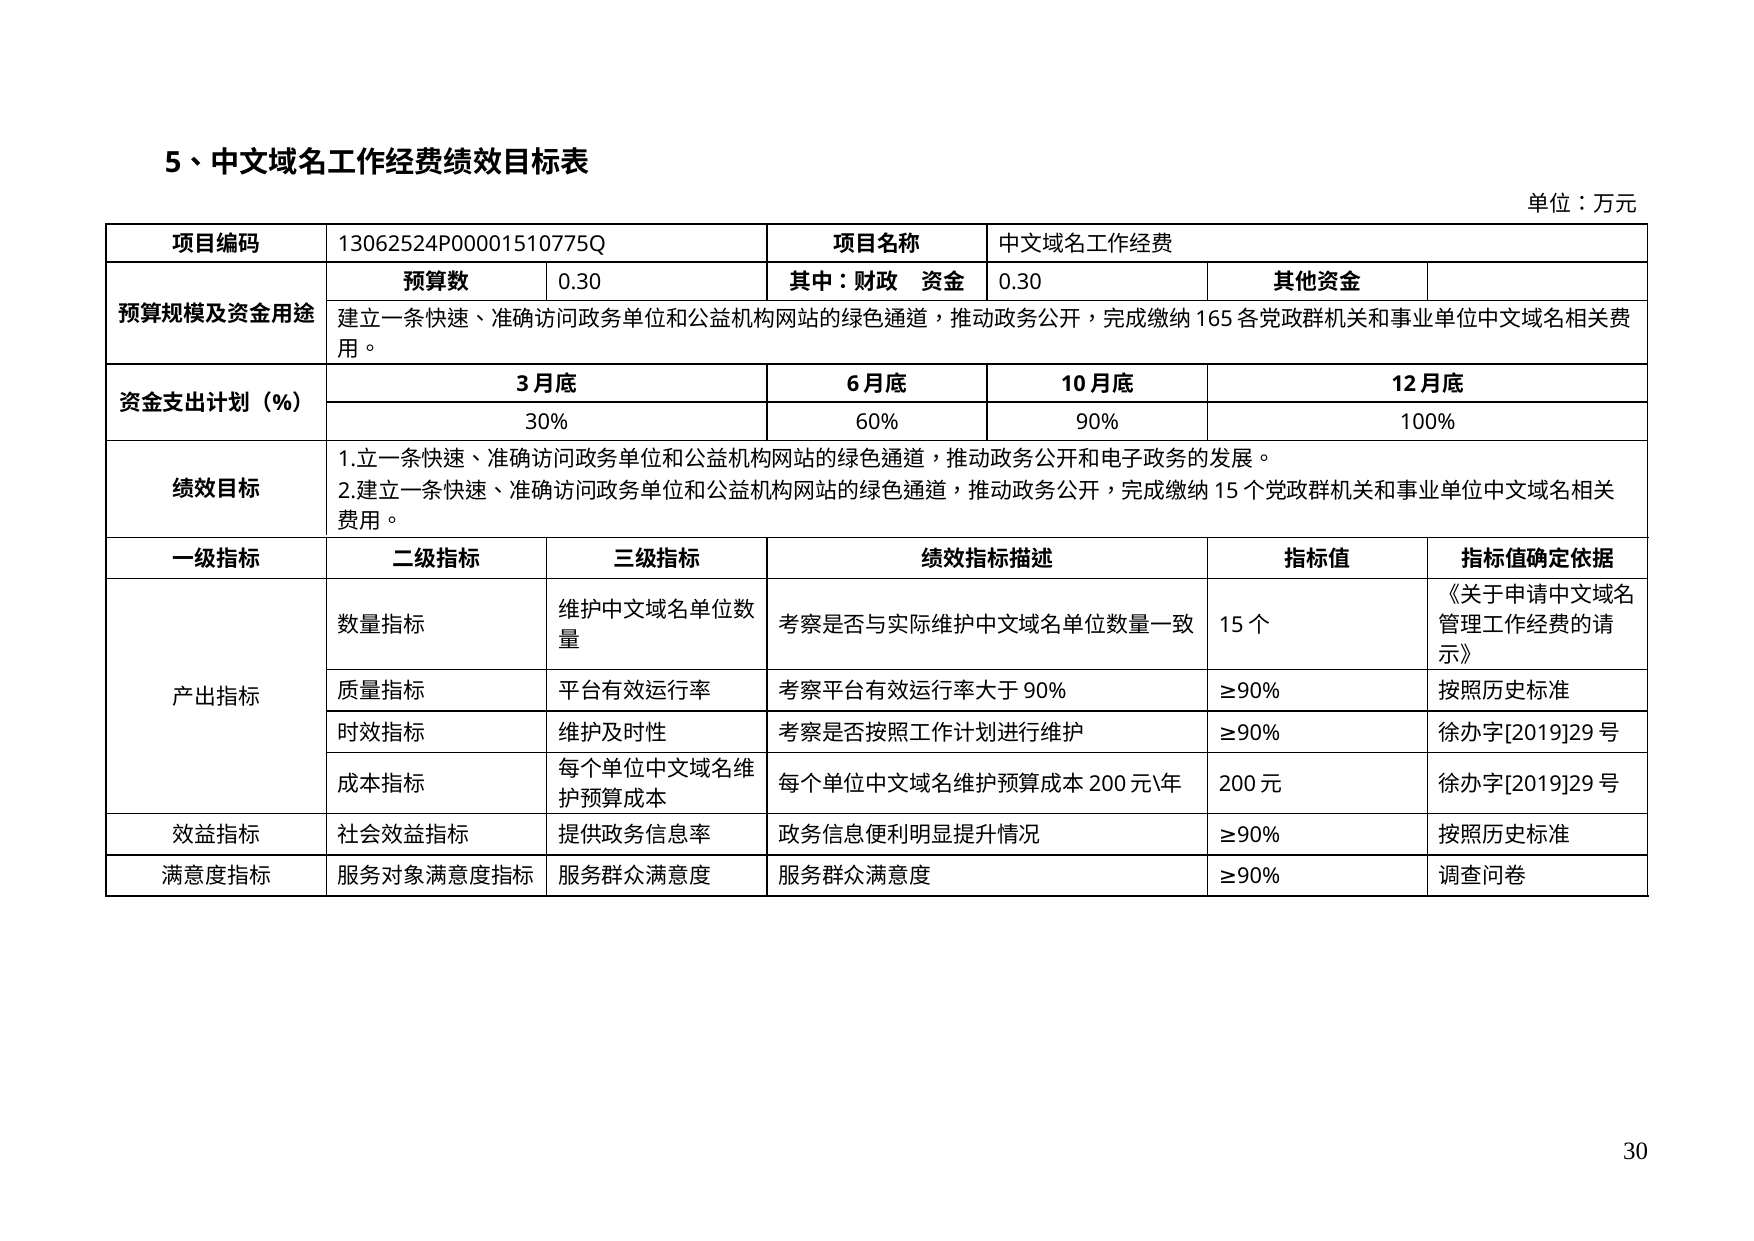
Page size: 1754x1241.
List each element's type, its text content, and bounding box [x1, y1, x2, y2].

table_cell 10月底 [988, 365, 1207, 401]
table_cell 维护中文域名单位数量 [547, 579, 766, 669]
table_cell 政务信息便利明显提升情况 [768, 814, 1207, 854]
table_cell 服务群众满意度 [547, 856, 766, 895]
table_cell 徐办字[2019]29号 [1428, 712, 1647, 751]
table_header 单位：万元 [107, 183, 1647, 223]
table_cell 产出指标 [107, 579, 326, 812]
text 5、中文域名工作经费绩效目标表 [106, 142, 1648, 181]
table_cell 3月底 [327, 365, 766, 401]
table_cell 考察是否与实际维护中文域名单位数量一致 [768, 579, 1207, 669]
table_cell 0.30 [988, 263, 1207, 300]
table_cell ≥90% [1208, 712, 1427, 751]
table_header 二级指标 [327, 538, 546, 578]
table_cell 时效指标 [327, 712, 546, 751]
table_cell 考察是否按照工作计划进行维护 [768, 712, 1207, 751]
table_cell 60% [768, 403, 986, 440]
table_cell 平台有效运行率 [547, 670, 766, 710]
table_cell 12月底 [1208, 365, 1647, 401]
table_cell 调查问卷 [1428, 856, 1647, 895]
table_cell 成本指标 [327, 753, 546, 812]
table_cell 效益指标 [107, 814, 326, 854]
table_cell 90% [988, 403, 1207, 440]
table_cell 服务群众满意度 [768, 856, 1207, 895]
table_cell 社会效益指标 [327, 814, 546, 854]
table_header 一级指标 [107, 538, 326, 578]
table_cell 预算数 [327, 263, 546, 300]
table_header 三级指标 [547, 538, 766, 578]
table_cell 《关于申请中文域名管理工作经费的请示》 [1428, 579, 1647, 669]
table_cell 预算规模及资金用途 [107, 263, 326, 363]
table_cell 中文域名工作经费 [988, 225, 1647, 261]
table_cell 维护及时性 [547, 712, 766, 751]
table_cell ≥90% [1208, 856, 1427, 895]
table_cell 30% [327, 403, 766, 440]
table_cell 考察平台有效运行率大于90% [768, 670, 1207, 710]
table_cell 0.30 [547, 263, 766, 300]
table_cell 200元 [1208, 753, 1427, 812]
table_cell 6月底 [768, 365, 986, 401]
table_cell 其中：财政 资金 [768, 263, 986, 300]
table_cell 建立一条快速、准确访问政务单位和公益机构网站的绿色通道，推动政务公开，完成缴纳165各党政群机关和事业单位中文域名相关费用。 [327, 301, 1647, 363]
table_cell 100% [1208, 403, 1647, 440]
table_cell 提供政务信息率 [547, 814, 766, 854]
table_cell 其他资金 [1208, 263, 1427, 300]
table_cell ≥90% [1208, 670, 1427, 710]
table_header 指标值确定依据 [1428, 538, 1647, 578]
table_cell 资金支出计划（%） [107, 365, 326, 440]
table_cell 满意度指标 [107, 856, 326, 895]
table_cell 每个单位中文域名维护预算成本200元\年 [768, 753, 1207, 812]
table_cell ≥90% [1208, 814, 1427, 854]
table_cell 13062524P00001510775Q [327, 225, 766, 261]
table_cell 15个 [1208, 579, 1427, 669]
table_cell 每个单位中文域名维护预算成本 [547, 753, 766, 812]
table_cell 徐办字[2019]29号 [1428, 753, 1647, 812]
table_cell 服务对象满意度指标 [327, 856, 546, 895]
table_cell 按照历史标准 [1428, 670, 1647, 710]
table_cell 按照历史标准 [1428, 814, 1647, 854]
table_cell 数量指标 [327, 579, 546, 669]
table_cell 绩效目标 [107, 441, 326, 534]
table_cell [1428, 263, 1647, 300]
table_cell 1.立一条快速、准确访问政务单位和公益机构网站的绿色通道，推动政务公开和电子政务的发展。 2.建立一条快速、准确访问政务单位和公益机构网站的绿色通道，推动政务公开，完成缴纳15个党政群机关和事业单位中文域名相关费用。 [327, 441, 1647, 534]
table_cell 项目编码 [107, 225, 326, 261]
table_header 绩效指标描述 [768, 538, 1207, 578]
table_cell 项目名称 [768, 225, 986, 261]
table_header 指标值 [1208, 538, 1427, 578]
table_cell 质量指标 [327, 670, 546, 710]
